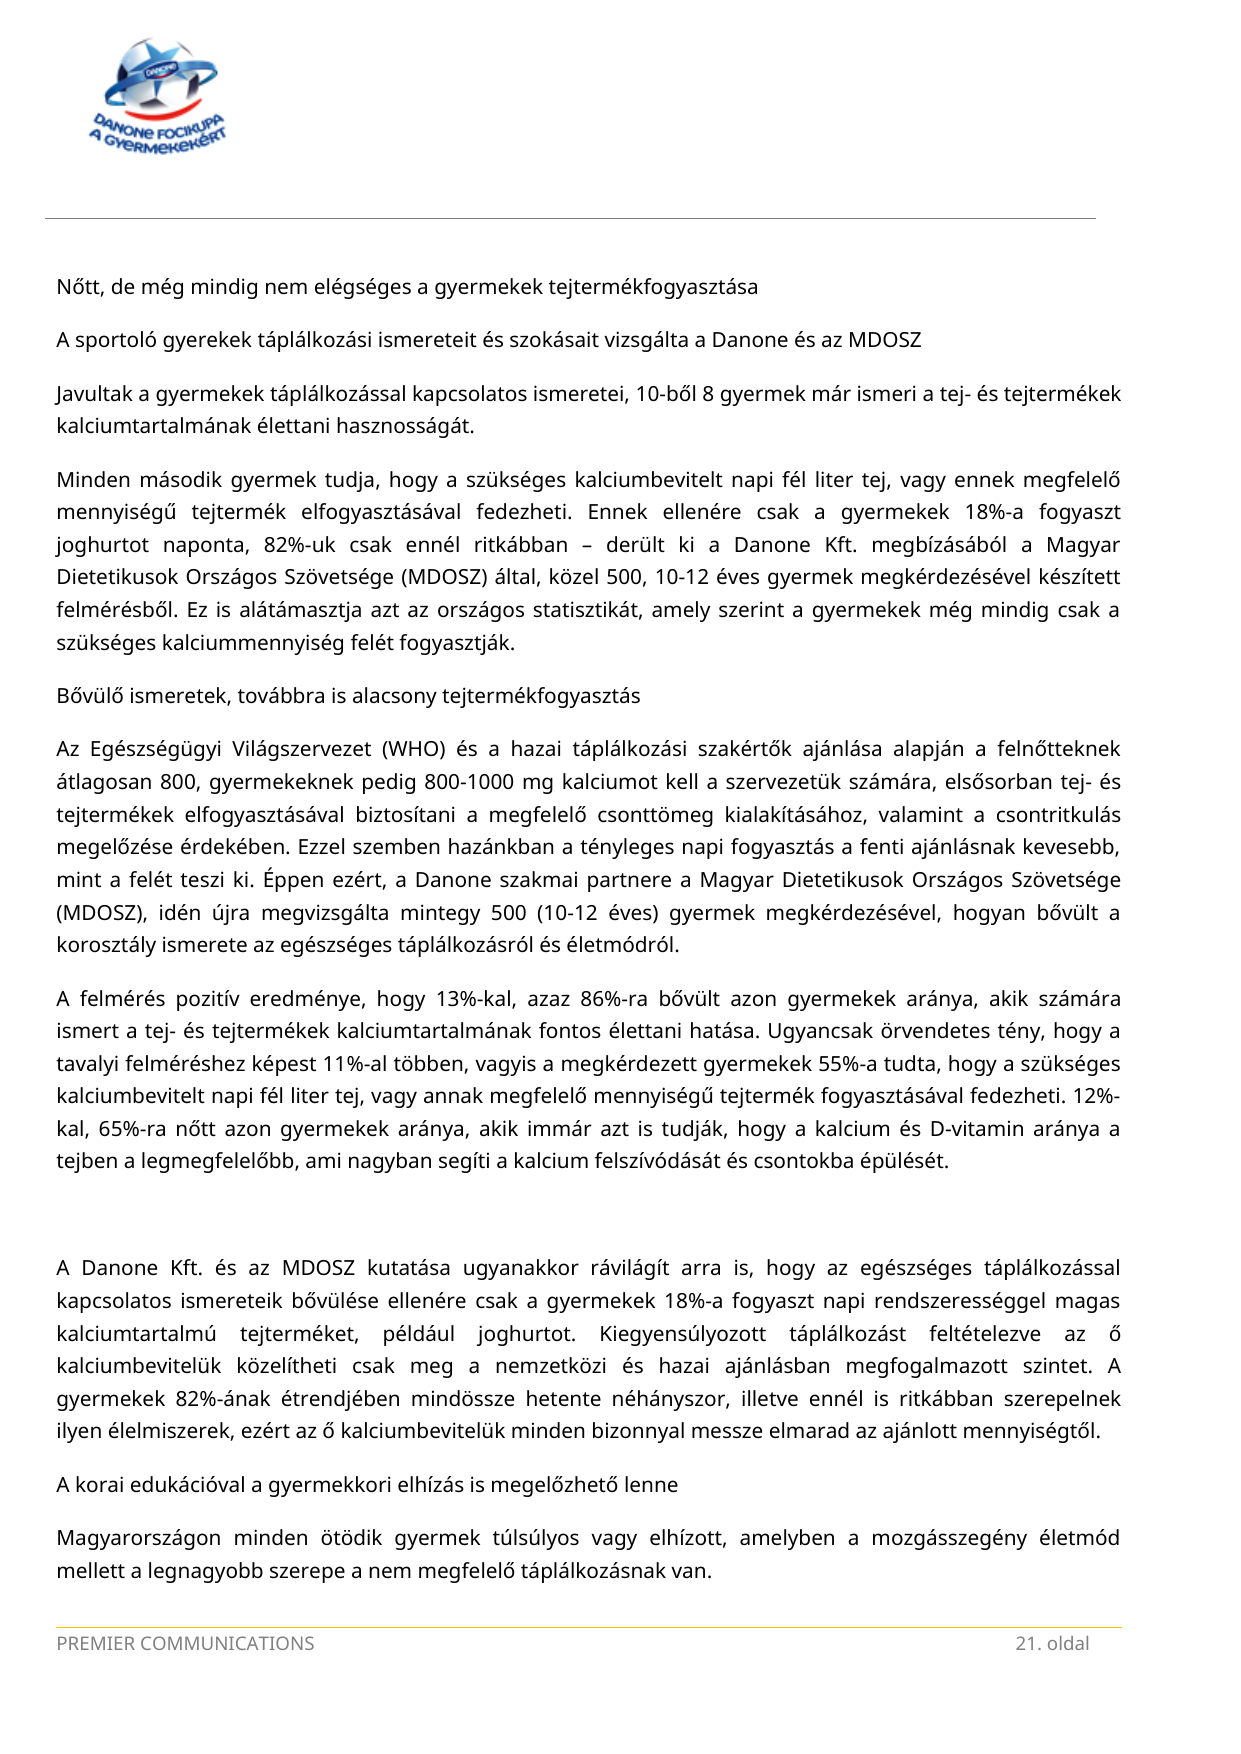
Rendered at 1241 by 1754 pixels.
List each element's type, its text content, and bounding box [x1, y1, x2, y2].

text Minden második gyermek tudja, hogy a szükséges kalciumbevitelt napi fél liter tej, vagy ennek megfelelő mennyiségű tejtermék elfogyasztásával fedezheti. Ennek ellenére csak a gyermekek 18%-a fogyaszt joghurtot naponta, 82%-uk csak ennél ritkábban – derült ki a Danone Kft. megbízásából a Magyar Dietetikusok Országos Szövetsége (MDOSZ) által, közel 500, 10-12 éves gyermek megkérdezésével készített felmérésből. Ez is alátámasztja azt az országos statisztikát, amely szerint a gyermekek még mindig csak a szükséges kalciummennyiség felét fogyasztják. [56, 465, 1122, 656]
text A korai edukációval a gyermekkori elhízás is megelőzhető lenne [56, 1470, 1122, 1498]
text Az Egészségügyi Világszervezet (WHO) és a hazai táplálkozási szakértők ajánlása alapján a felnőtteknek átlagosan 800, gyermekeknek pedig 800-1000 mg kalciumot kell a szervezetük számára, elsősorban tej- és tejtermékek elfogyasztásával biztosítani a megfelelő csonttömeg kialakításához, valamint a csontritkulás megelőzése érdekében. Ezzel szemben hazánkban a tényleges napi fogyasztás a fenti ajánlásnak kevesebb, mint a felét teszi ki. Éppen ezért, a Danone szakmai partnere a Magyar Dietetikusok Országos Szövetsége (MDOSZ), idén újra megvizsgálta mintegy 500 (10-12 éves) gyermek megkérdezésével, hogyan bővült a korosztály ismerete az egészséges táplálkozásról és életmódról. [56, 734, 1122, 959]
picture [85, 29, 235, 169]
text A Danone Kft. és az MDOSZ kutatása ugyanakkor rávilágít arra is, hogy az egészséges táplálkozással kapcsolatos ismereteik bővülése ellenére csak a gyermekek 18%-a fogyaszt napi rendszerességgel magas kalciumtartalmú tejterméket, például joghurtot. Kiegyensúlyozott táplálkozást feltételezve az ő kalciumbevitelük közelítheti csak meg a nemzetközi és hazai ajánlásban megfogalmazott szintet. A gyermekek 82%-ának étrendjében mindössze hetente néhányszor, illetve ennél is ritkábban szerepelnek ilyen élelmiszerek, ezért az ő kalciumbevitelük minden bizonnyal messze elmarad az ajánlott mennyiségtől. [56, 1253, 1122, 1445]
text Javultak a gyermekek táplálkozással kapcsolatos ismeretei, 10-ből 8 gyermek már ismeri a tej- és tejtermékek kalciumtartalmának élettani hasznosságát. [56, 379, 1122, 440]
text Magyarországon minden ötödik gyermek túlsúlyos vagy elhízott, amelyben a mozgásszegény életmód mellett a legnagyobb szerepe a nem megfelelő táplálkozásnak van. [56, 1523, 1122, 1584]
text Bővülő ismeretek, továbbra is alacsony tejtermékfogyasztás [56, 681, 1122, 709]
text Nőtt, de még mindig nem elégséges a gyermekek tejtermékfogyasztása [56, 272, 1122, 300]
text A sportoló gyerekek táplálkozási ismereteit és szokásait vizsgálta a Danone és az MDOSZ [56, 325, 1122, 354]
text A felmérés pozitív eredménye, hogy 13%-kal, azaz 86%-ra bővült azon gyermekek aránya, akik számára ismert a tej- és tejtermékek kalciumtartalmának fontos élettani hatása. Ugyancsak örvendetes tény, hogy a tavalyi felméréshez képest 11%-al többen, vagyis a megkérdezett gyermekek 55%-a tudta, hogy a szükséges kalciumbevitelt napi fél liter tej, vagy annak megfelelő mennyiségű tejtermék fogyasztásával fedezheti. 12%-kal, 65%-ra nőtt azon gyermekek aránya, akik immár azt is tudják, hogy a kalcium és D-vitamin aránya a tejben a legmegfelelőbb, ami nagyban segíti a kalcium felszívódását és csontokba épülését. [56, 984, 1122, 1175]
